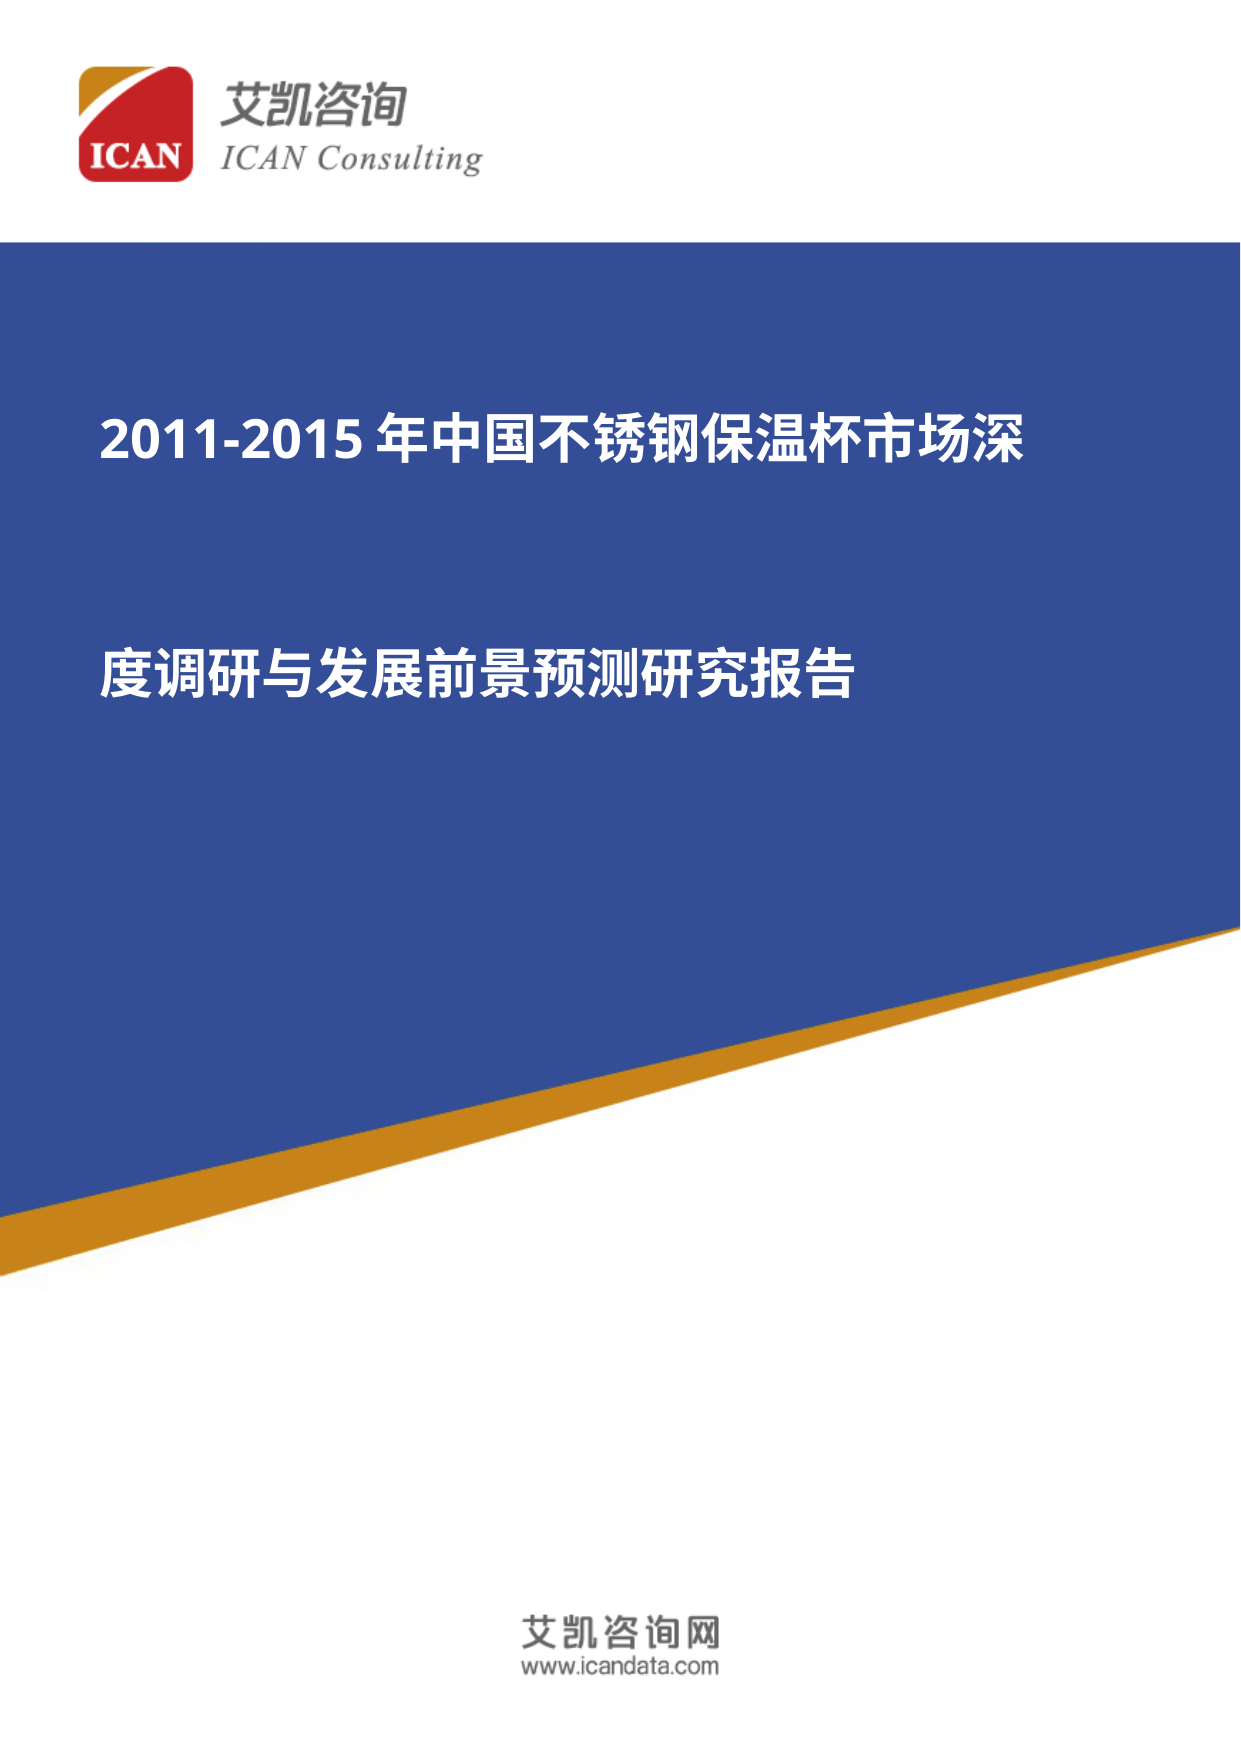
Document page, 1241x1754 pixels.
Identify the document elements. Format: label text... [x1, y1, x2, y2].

picture [0, 5, 1241, 1754]
subtitle 2011-2015年中国不锈钢保温杯市场深度调研与发展前景预测研究报告 [99, 386, 1053, 718]
